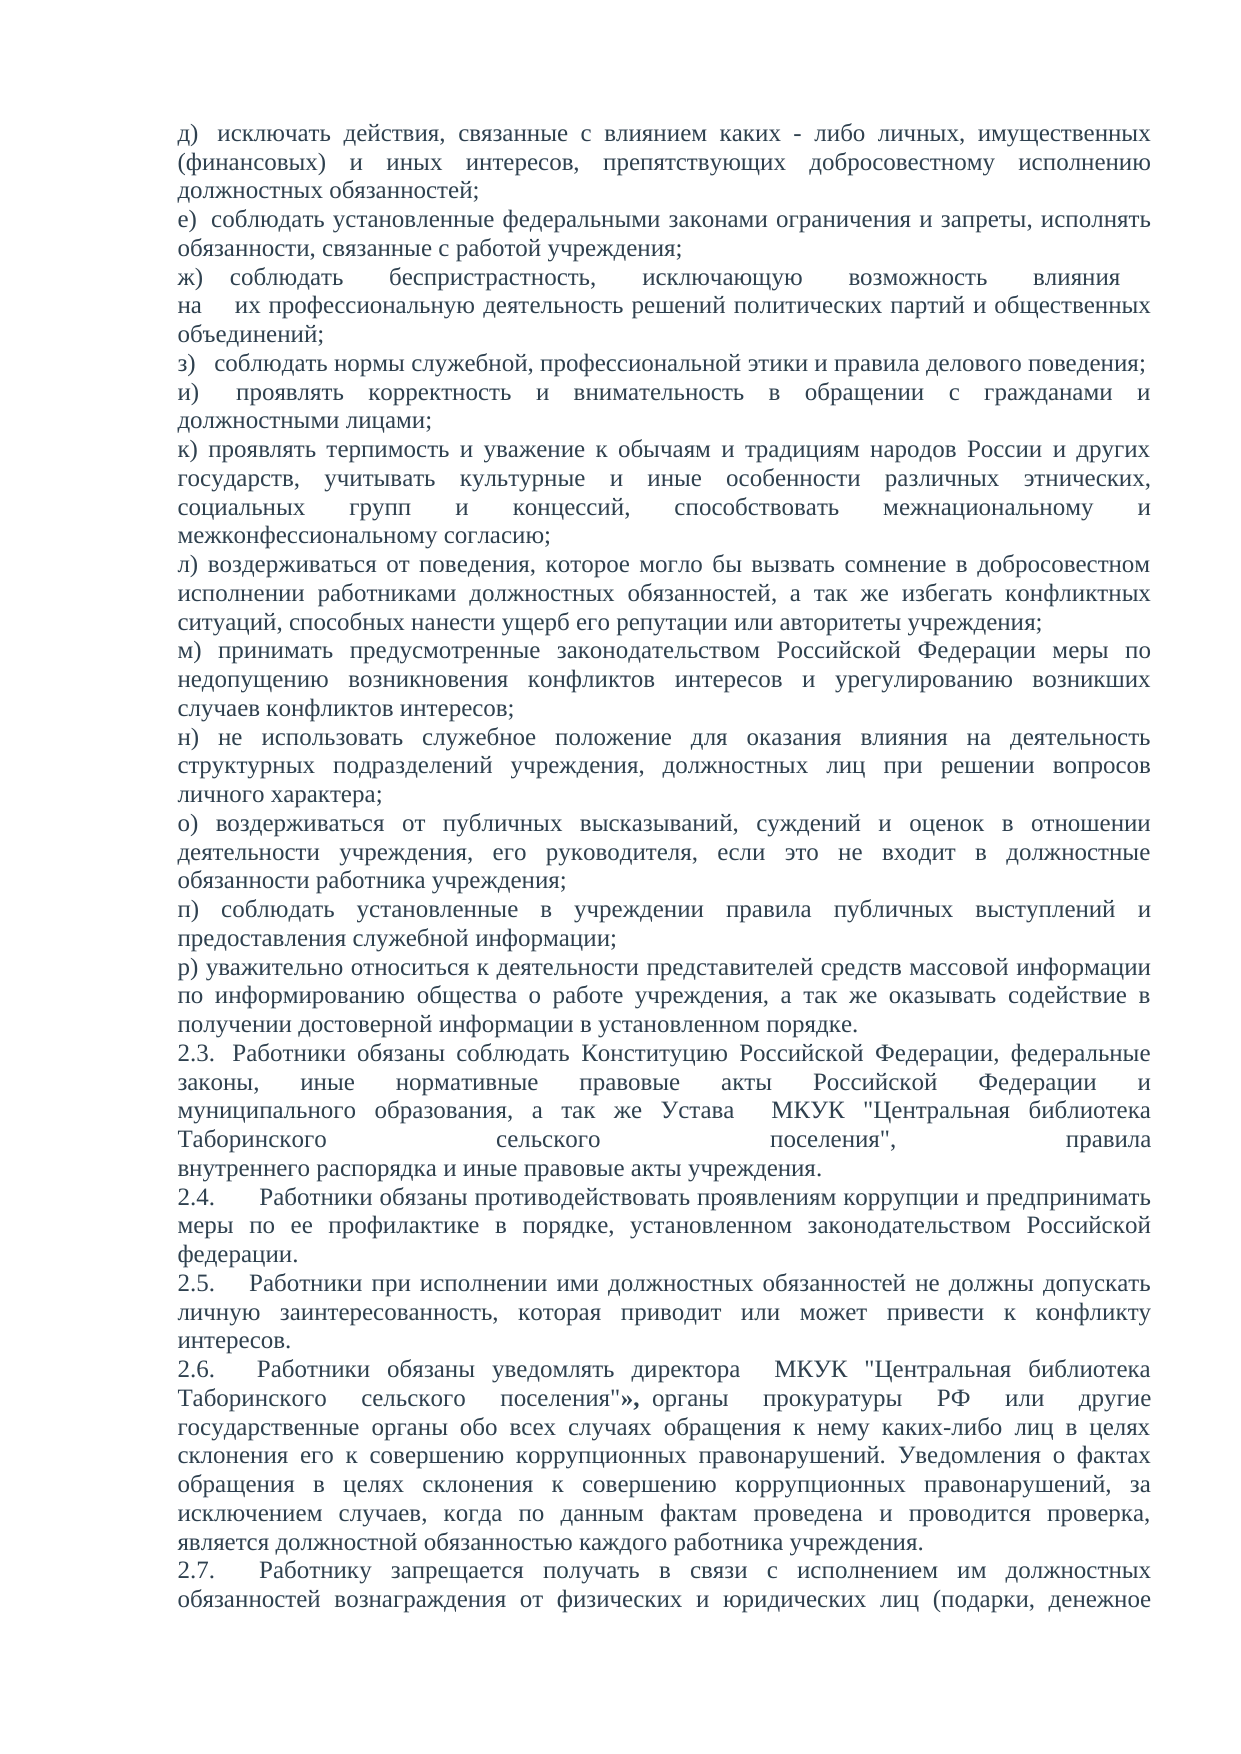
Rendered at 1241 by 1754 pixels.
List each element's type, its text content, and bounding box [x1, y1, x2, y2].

text 2.6. Работники обязаны уведомлять директора МКУК "Центральная библиотека Таборинского сельского поселения"», органы прокуратуры РФ или другие государственные органы обо всех случаях обращения к нему каких-либо лиц в целях склонения его к совершению коррупционных правонарушений. Уведомления о фактах обращения в целях склонения к совершению коррупционных правонарушений, за исключением случаев, когда по данным фактам проведена и проводится проверка, является должностной обязанностью каждого работника учреждения. [177, 1354, 1152, 1556]
text о) воздерживаться от публичных высказываний, суждений и оценок в отношении деятельности учреждения, его руководителя, если это не входит в должностные обязанности работника учреждения; [177, 808, 1152, 894]
text 2.3. Работники обязаны соблюдать Конституцию Российской Федерации, федеральные законы, иные нормативные правовые акты Российской Федерации и муниципального образования, а так же Устава МКУК "Центральная библиотека Таборинского сельского поселения", правила внутреннего распорядка и иные правовые акты учреждения. [177, 1038, 1152, 1182]
text н) не использовать служебное положение для оказания влияния на деятельность структурных подразделений учреждения, должностных лиц при решении вопросов личного характера; [177, 722, 1152, 808]
text и) проявлять корректность и внимательность в обращении с гражданами и должностными лицами; [177, 377, 1152, 434]
text 2.5. Работники при исполнении ими должностных обязанностей не должны допускать личную заинтересованность, которая приводит или может привести к конфликту интересов. [177, 1268, 1152, 1354]
text д) исключать действия, связанные с влиянием каких - либо личных, имущественных (финансовых) и иных интересов, препятствующих добросовестному исполнению должностных обязанностей; [177, 118, 1152, 204]
text ж) соблюдать беспристрастность, исключающую возможность влияния на их профессиональную деятельность решений политических партий и общественных объединений; [177, 262, 1152, 348]
text к) проявлять терпимость и уважение к обычаям и традициям народов России и других государств, учитывать культурные и иные особенности различных этнических, социальных групп и концессий, способствовать межнациональному и межконфессиональному согласию; [177, 434, 1152, 549]
text з) соблюдать нормы служебной, профессиональной этики и правила делового поведения; [177, 348, 1152, 377]
text м) принимать предусмотренные законодательством Российской Федерации меры по недопущению возникновения конфликтов интересов и урегулированию возникших случаев конфликтов интересов; [177, 636, 1152, 722]
text п) соблюдать установленные в учреждении правила публичных выступлений и предоставления служебной информации; [177, 894, 1152, 952]
text е) соблюдать установленные федеральными законами ограничения и запреты, исполнять обязанности, связанные с работой учреждения; [177, 204, 1152, 262]
text л) воздерживаться от поведения, которое могло бы вызвать сомнение в добросовестном исполнении работниками должностных обязанностей, а так же избегать конфликтных ситуаций, способных нанести ущерб его репутации или авторитеты учреждения; [177, 549, 1152, 636]
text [177, 1556, 1152, 1613]
text р) уважительно относиться к деятельности представителей средств массовой информации по информированию общества о работе учреждения, а так же оказывать содействие в получении достоверной информации в установленном порядке. [177, 952, 1152, 1038]
text 2.4. Работники обязаны противодействовать проявлениям коррупции и предпринимать меры по ее профилактике в порядке, установленном законодательством Российской федерации. [177, 1182, 1152, 1268]
